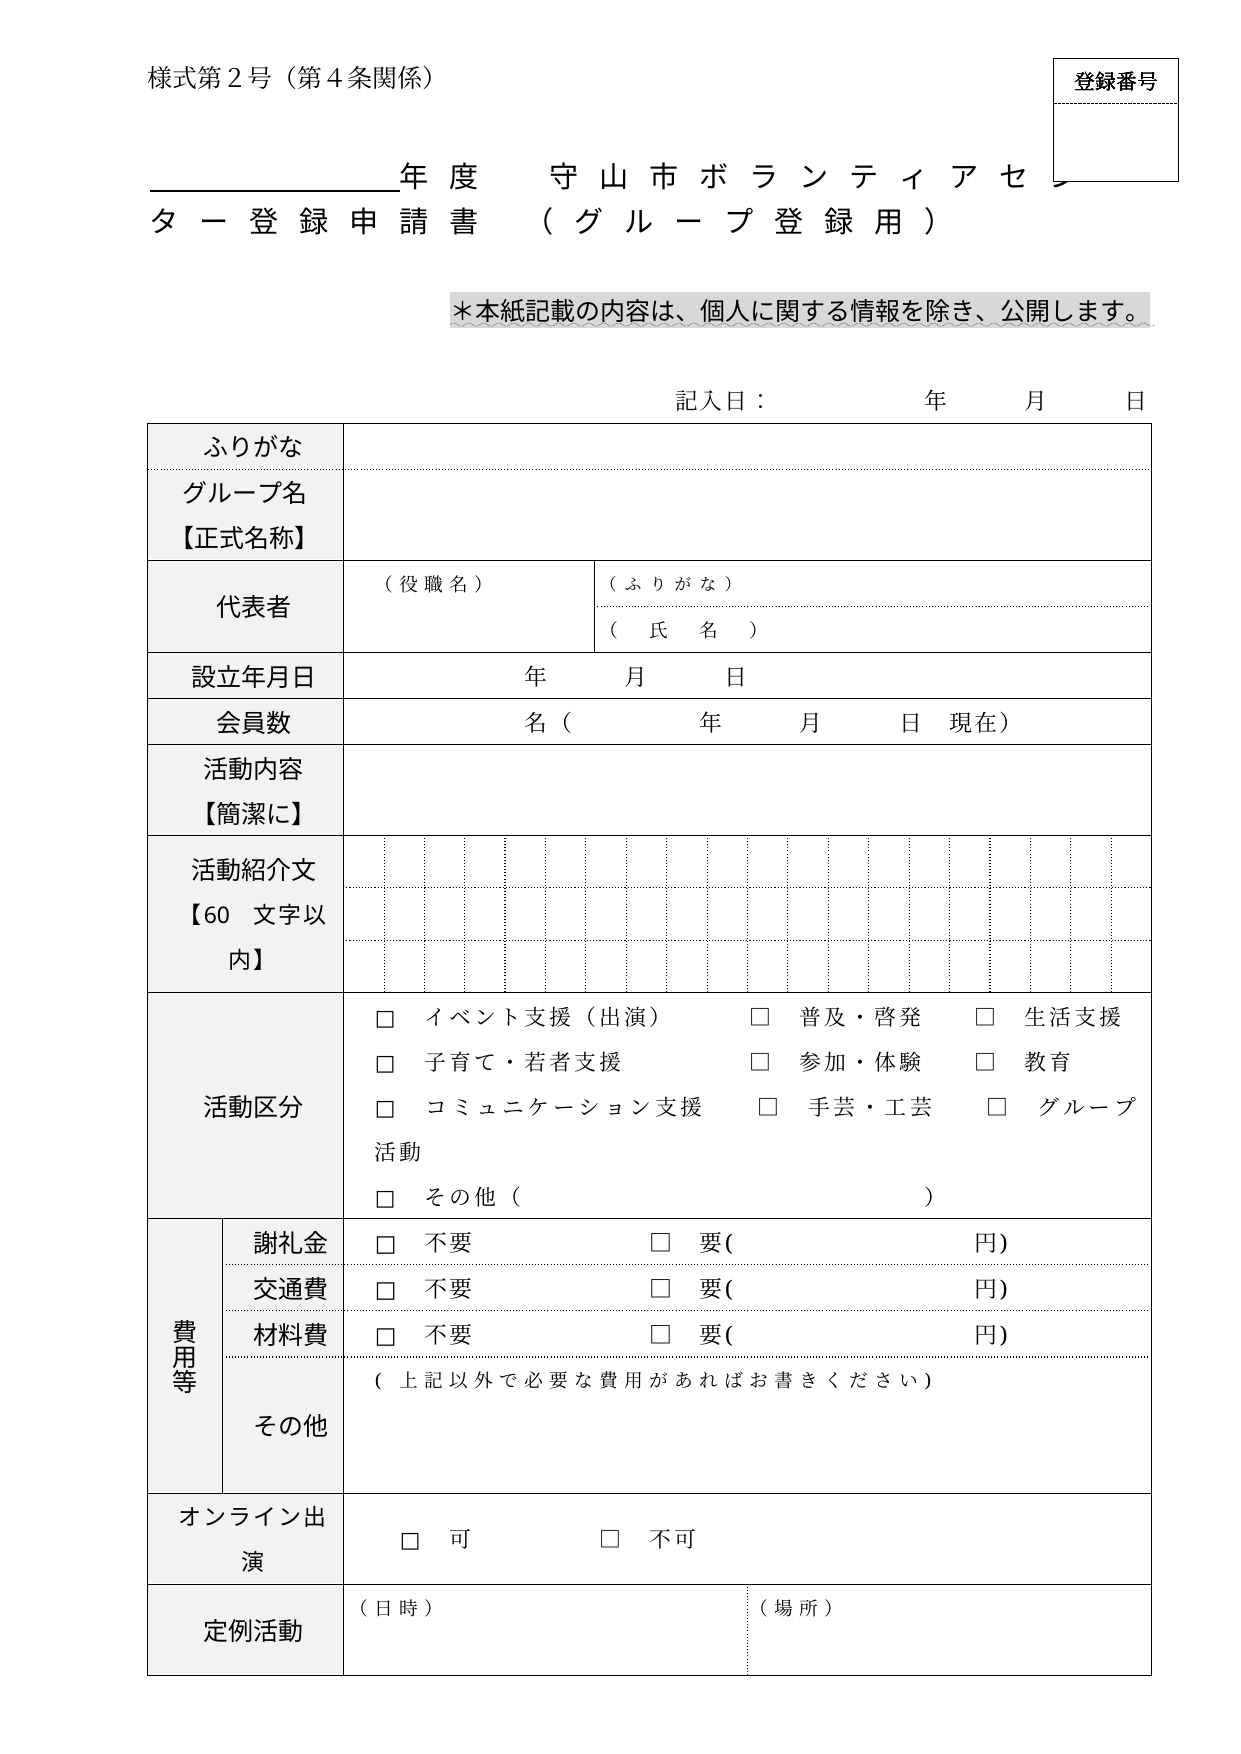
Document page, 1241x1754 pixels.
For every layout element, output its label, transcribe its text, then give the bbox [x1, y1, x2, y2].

table_cell その他 [223, 1356, 343, 1492]
table_cell オンライン出演 [148, 1494, 343, 1583]
table_cell [505, 887, 545, 940]
table_cell 活動内容 【簡潔に】 [148, 745, 343, 835]
table_cell [545, 887, 586, 940]
table_cell （場所） [748, 1585, 1151, 1674]
table_cell [586, 887, 626, 940]
table_cell 交通費 [223, 1264, 343, 1310]
table_cell （ふりがな） [595, 561, 1151, 606]
table_cell [788, 887, 828, 940]
table_cell [586, 836, 626, 887]
table_cell 会員数 [148, 699, 343, 744]
table_cell [788, 836, 828, 887]
table_cell [1111, 940, 1151, 992]
table_cell [1030, 836, 1071, 887]
table_cell [424, 940, 465, 992]
table_cell （ 氏 名 ） [595, 606, 1151, 652]
table_cell [950, 836, 990, 887]
table_cell [626, 836, 667, 887]
table_cell [909, 940, 949, 992]
table_cell (上記以外で必要な費用があればお書きください) [344, 1356, 1151, 1492]
table_cell [424, 836, 465, 887]
table_cell [707, 887, 747, 940]
table_cell [748, 887, 788, 940]
text 記入日： 年 月 日 [149, 377, 1149, 422]
table_cell [667, 887, 707, 940]
table_cell グループ名 【正式名称】 [148, 469, 343, 559]
table_cell [1030, 887, 1071, 940]
table_cell [1071, 887, 1111, 940]
table_cell □ 不要 □ 要( 円) [344, 1310, 1151, 1356]
table_cell [505, 940, 545, 992]
table_cell [909, 836, 949, 887]
table_cell [828, 940, 869, 992]
table_cell 年 月 日 [344, 653, 1151, 698]
table_cell [990, 836, 1030, 887]
table_cell [788, 940, 828, 992]
table_cell 活動紹介文 【60文字以内】 [148, 836, 343, 992]
table_cell [990, 940, 1030, 992]
table_cell [1071, 836, 1111, 887]
table_cell （役職名） [344, 561, 594, 652]
text 年度 守山市ボランティアセンター登録申請書 （グループ登録用） [149, 152, 1164, 242]
table_cell 謝礼金 [223, 1219, 343, 1264]
table_cell [748, 836, 788, 887]
table_header ふりがな [148, 424, 343, 468]
table_cell [748, 940, 788, 992]
table_cell 費用等 [148, 1219, 222, 1492]
table_cell [990, 887, 1030, 940]
table_cell [465, 836, 505, 887]
table_cell [545, 940, 586, 992]
table_cell 可 □ 不可 [344, 1494, 1151, 1583]
table_cell 設立年月日 [148, 653, 343, 698]
table_cell [384, 836, 424, 887]
table_cell [707, 836, 747, 887]
table_cell [344, 940, 384, 992]
table_cell [1111, 836, 1151, 887]
table_cell [707, 940, 747, 992]
table_cell [909, 887, 949, 940]
table_cell [465, 887, 505, 940]
table_cell [626, 887, 667, 940]
table_cell [344, 469, 1151, 559]
text ＊本紙記載の内容は、個人に関する情報を除き、公開します。 [149, 287, 1149, 332]
table_cell [384, 887, 424, 940]
table_cell [828, 887, 869, 940]
table_cell [344, 836, 384, 887]
table_cell 定例活動 [148, 1585, 343, 1674]
table_cell [424, 887, 465, 940]
table_cell [667, 940, 707, 992]
table_cell □ 不要 □ 要( 円) [344, 1219, 1151, 1264]
table_cell □ 不要 □ 要( 円) [344, 1264, 1151, 1310]
table_cell 材料費 [223, 1310, 343, 1356]
table_cell [869, 836, 909, 887]
table_cell [869, 887, 909, 940]
table_cell [545, 836, 586, 887]
table_cell [1030, 940, 1071, 992]
table_cell [465, 940, 505, 992]
table_header [344, 424, 1151, 468]
table_cell （日時） [344, 1585, 747, 1674]
table_cell [344, 745, 1151, 835]
table_cell [384, 940, 424, 992]
table_cell [828, 836, 869, 887]
table_cell [626, 940, 667, 992]
table_cell □ イベント支援（出演） □ 普及・啓発 □ 生活支援 □ 子育て・若者支援 □ 参加・体験 □ 教育 □ コミュニケーション支援 □ 手芸・工芸 □ グループ活動 □ その他（ ） [344, 993, 1151, 1218]
table_cell [869, 940, 909, 992]
table_cell 代表者 [148, 561, 343, 652]
table_cell 名（ 年 月 日 現在） [344, 699, 1151, 744]
table_cell [950, 940, 990, 992]
table_cell [505, 836, 545, 887]
table_cell [344, 887, 384, 940]
table_cell [667, 836, 707, 887]
table_cell [586, 940, 626, 992]
table_cell 活動区分 [148, 993, 343, 1218]
table_cell [1071, 940, 1111, 992]
table_cell [1111, 887, 1151, 940]
table_cell [950, 887, 990, 940]
